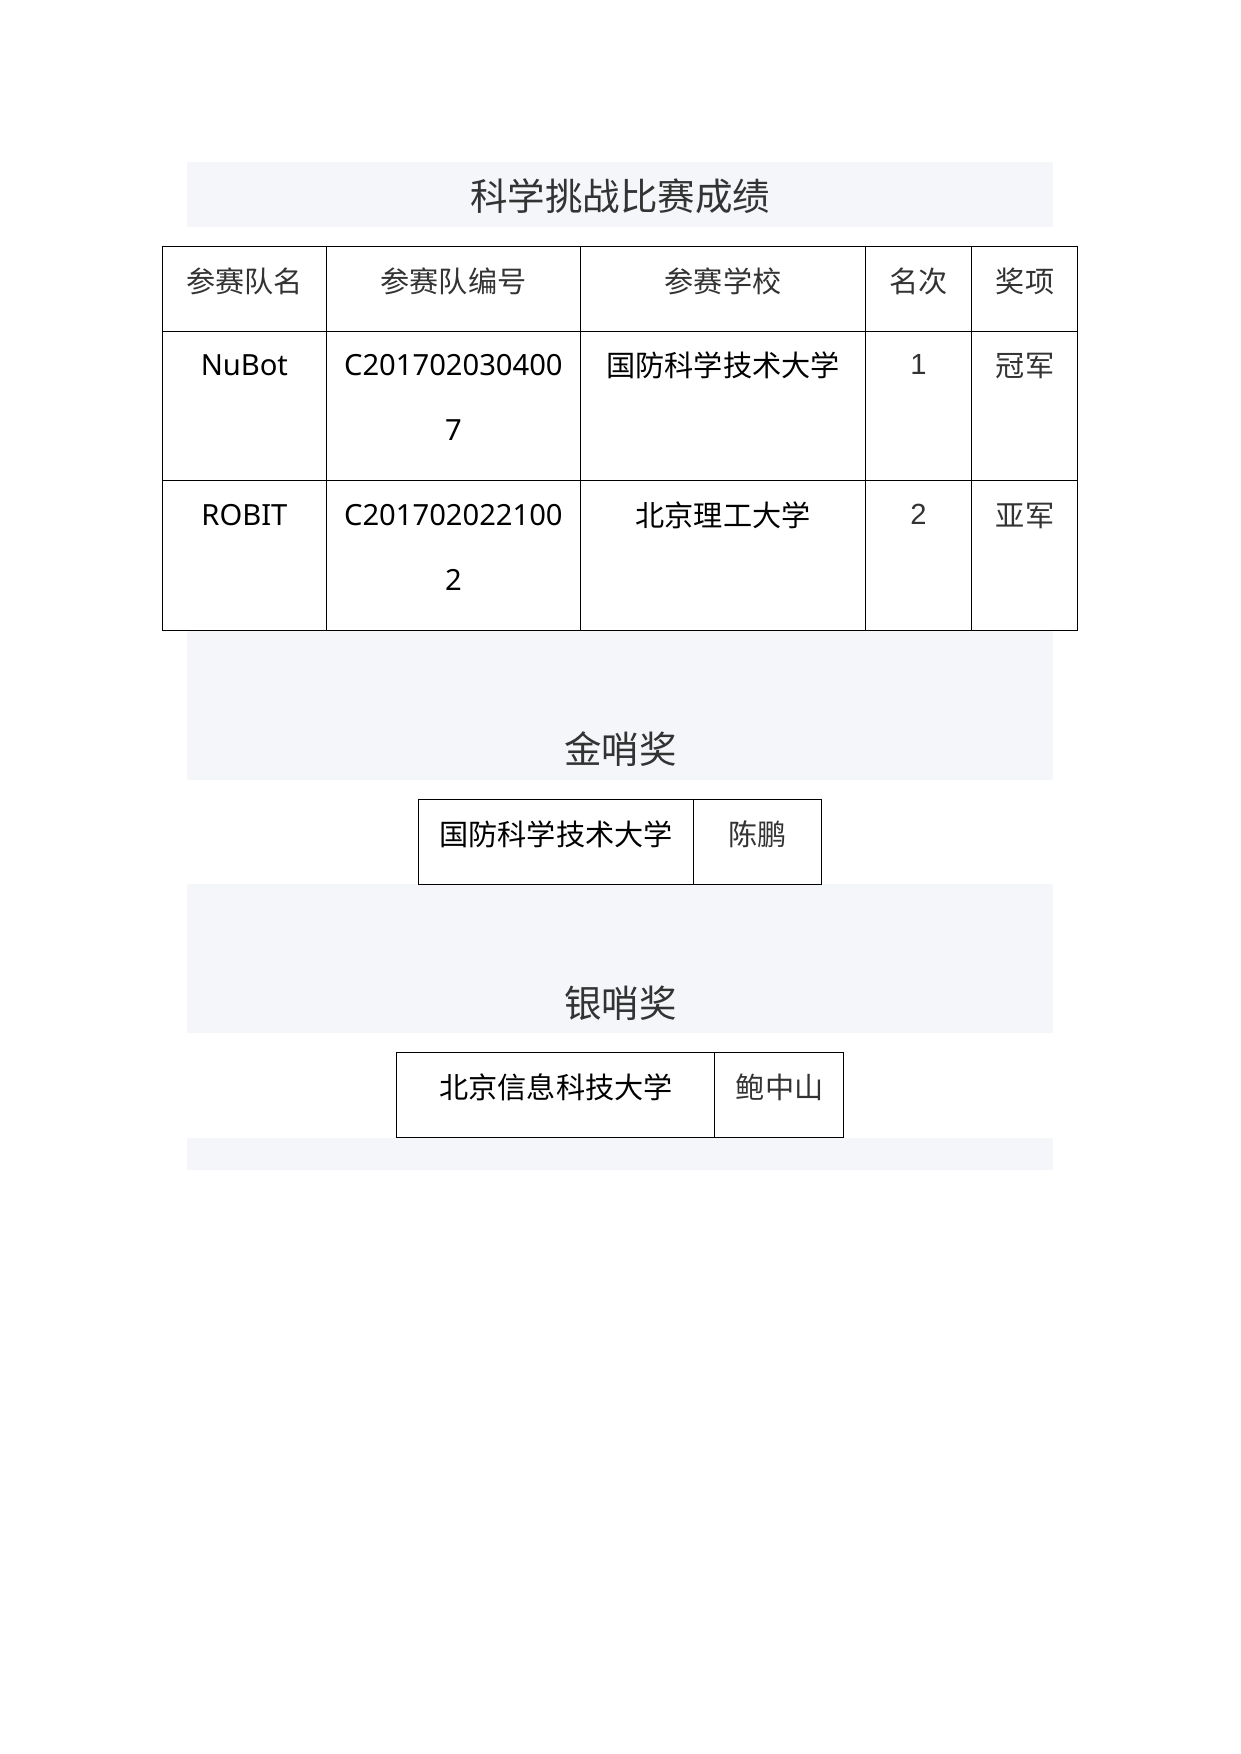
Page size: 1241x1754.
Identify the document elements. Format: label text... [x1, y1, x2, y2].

text 金哨奖 [187, 715, 1053, 780]
text 科学挑战比赛成绩 [187, 162, 1053, 227]
table_header 鲍中山 [715, 1053, 843, 1137]
table_header 陈鹏 [694, 800, 821, 883]
table_cell 2 [866, 481, 971, 630]
table_cell 国防科学技术大学 [581, 332, 865, 480]
table_cell C2017020221002 [327, 481, 580, 630]
table_cell 北京理工大学 [581, 481, 865, 630]
table_header 参赛学校 [581, 247, 865, 331]
table_cell NuBot [163, 332, 326, 480]
table_header 参赛队编号 [327, 247, 580, 331]
text 银哨奖 [187, 968, 1053, 1033]
table_header 北京信息科技大学 [397, 1053, 714, 1137]
table_cell ROBIT [163, 481, 326, 630]
table_cell C2017020304007 [327, 332, 580, 480]
table_cell 亚军 [972, 481, 1077, 630]
table_header 国防科学技术大学 [419, 800, 693, 883]
table_header 奖项 [972, 247, 1077, 331]
table_cell 冠军 [972, 332, 1077, 480]
table_header 参赛队名 [163, 247, 326, 331]
table_header 名次 [866, 247, 971, 331]
table_cell 1 [866, 332, 971, 480]
